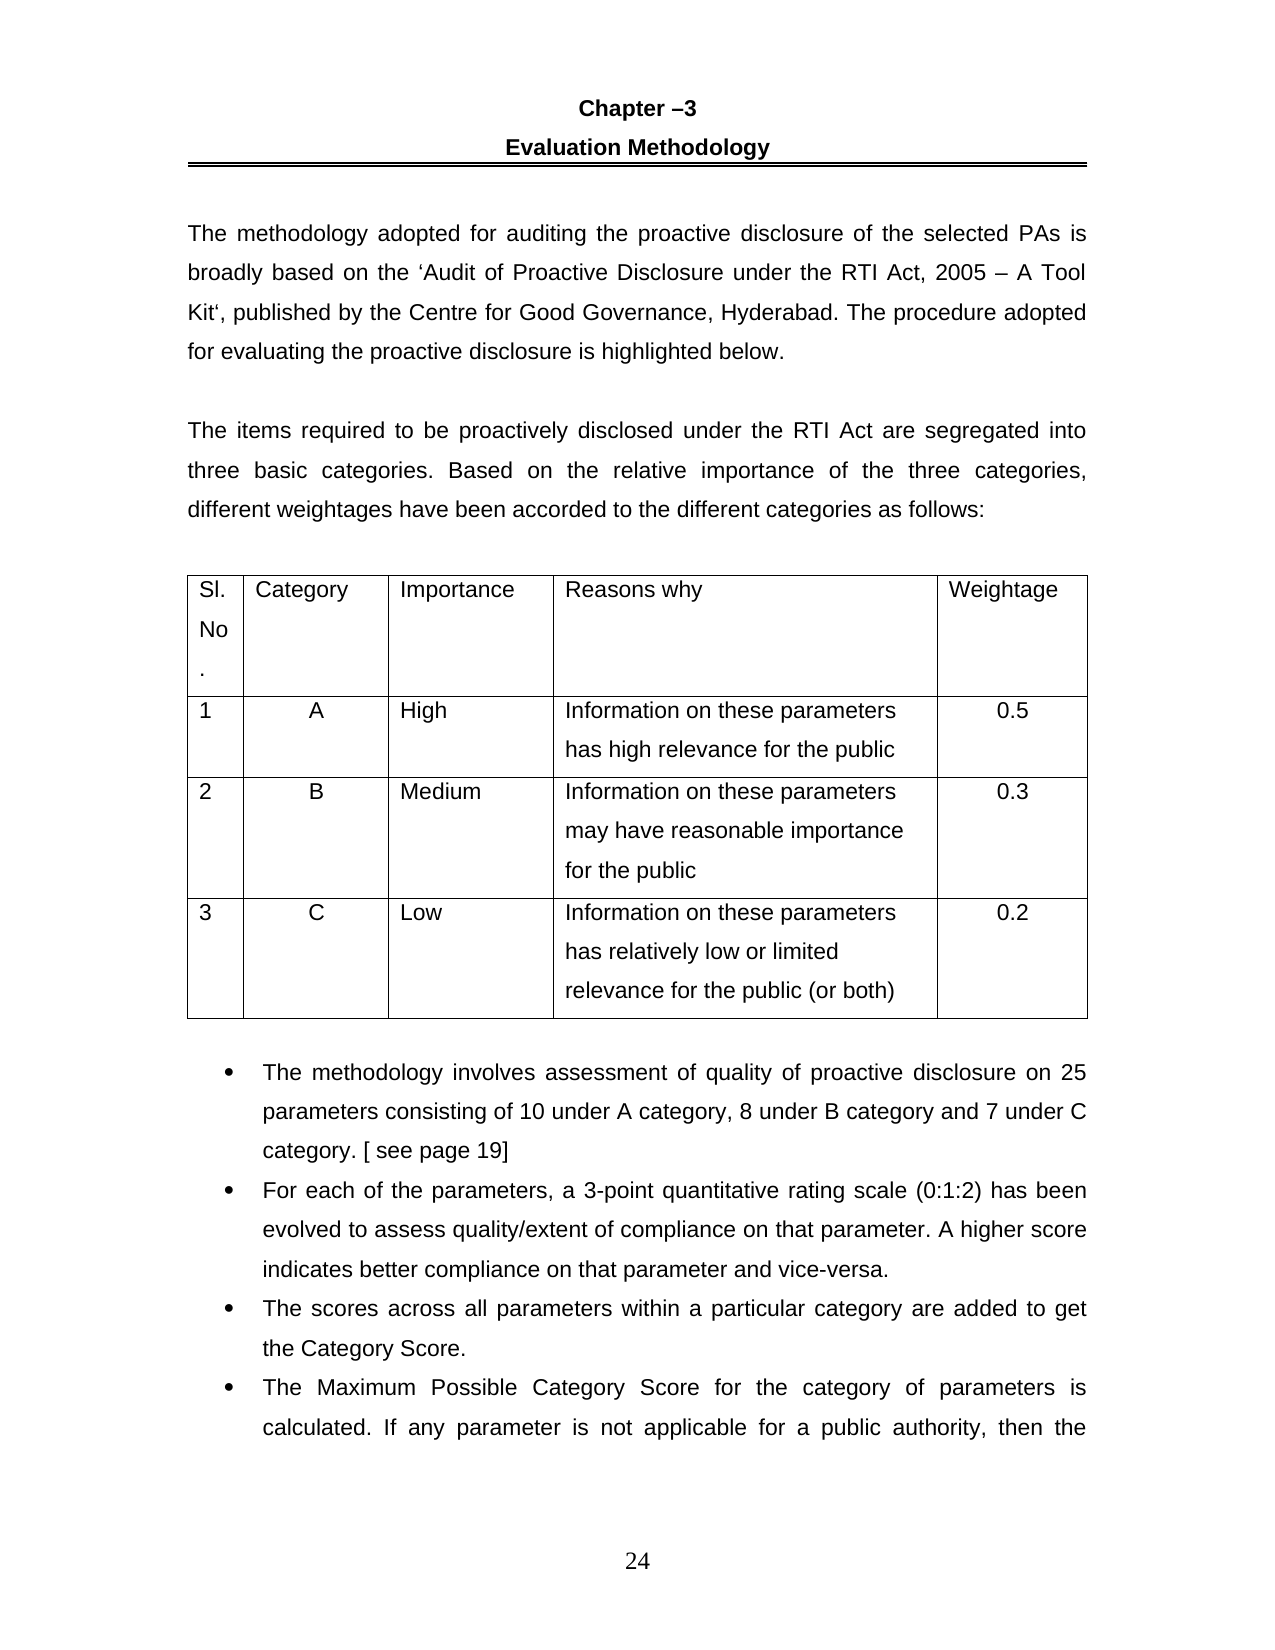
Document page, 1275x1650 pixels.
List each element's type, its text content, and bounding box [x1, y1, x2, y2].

text Evaluation Methodology [187, 134, 1087, 167]
list The methodology involves assessment of quality of proactive disclosure on 25 parameters consisting of 10 under A category, 8 under B category and 7 under C category. [ see page 19] [225, 1058, 1087, 1164]
text Chapter –3 [187, 94, 1087, 121]
table_cell A [244, 697, 388, 777]
table_cell 0.5 [938, 697, 1087, 777]
text The methodology adopted for auditing the proactive disclosure of the selected PAs is broadly based on the ‘Audit of Proactive Disclosure under the RTI Act, 2005 – A Tool Kit‘, published by the Centre for Good Governance, Hyderabad. The procedure adopted for evaluating the proactive disclosure is highlighted below. [187, 220, 1087, 364]
table_cell Information on these parameters has high relevance for the public [554, 697, 937, 777]
table_cell B [244, 778, 388, 897]
text The items required to be proactively disclosed under the RTI Act are segregated into three basic categories. Based on the relative importance of the three categories, different weightages have been accorded to the different categories as follows: [187, 417, 1087, 522]
table_cell Information on these parameters may have reasonable importance for the public [554, 778, 937, 897]
table_cell Information on these parameters has relatively low or limited relevance for the public (or both) [554, 899, 937, 1018]
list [225, 1374, 1087, 1440]
list For each of the parameters, a 3-point quantitative rating scale (0:1:2) has been evolved to assess quality/extent of compliance on that parameter. A higher score indicates better compliance on that parameter and vice-versa. [225, 1177, 1087, 1282]
table_header Sl. No. [188, 576, 243, 696]
list The scores across all parameters within a particular category are added to get the Category Score. [225, 1295, 1087, 1361]
table_cell Medium [389, 778, 553, 897]
table_header Importance [389, 576, 553, 696]
table_header Reasons why [554, 576, 937, 696]
table_cell 0.2 [938, 899, 1087, 1018]
table_cell 1 [188, 697, 243, 777]
table_header Weightage [938, 576, 1087, 696]
table_header Category [244, 576, 388, 696]
table_cell 0.3 [938, 778, 1087, 897]
table_cell 2 [188, 778, 243, 897]
table_cell High [389, 697, 553, 777]
table_cell Low [389, 899, 553, 1018]
table_cell 3 [188, 899, 243, 1018]
table_cell C [244, 899, 388, 1018]
